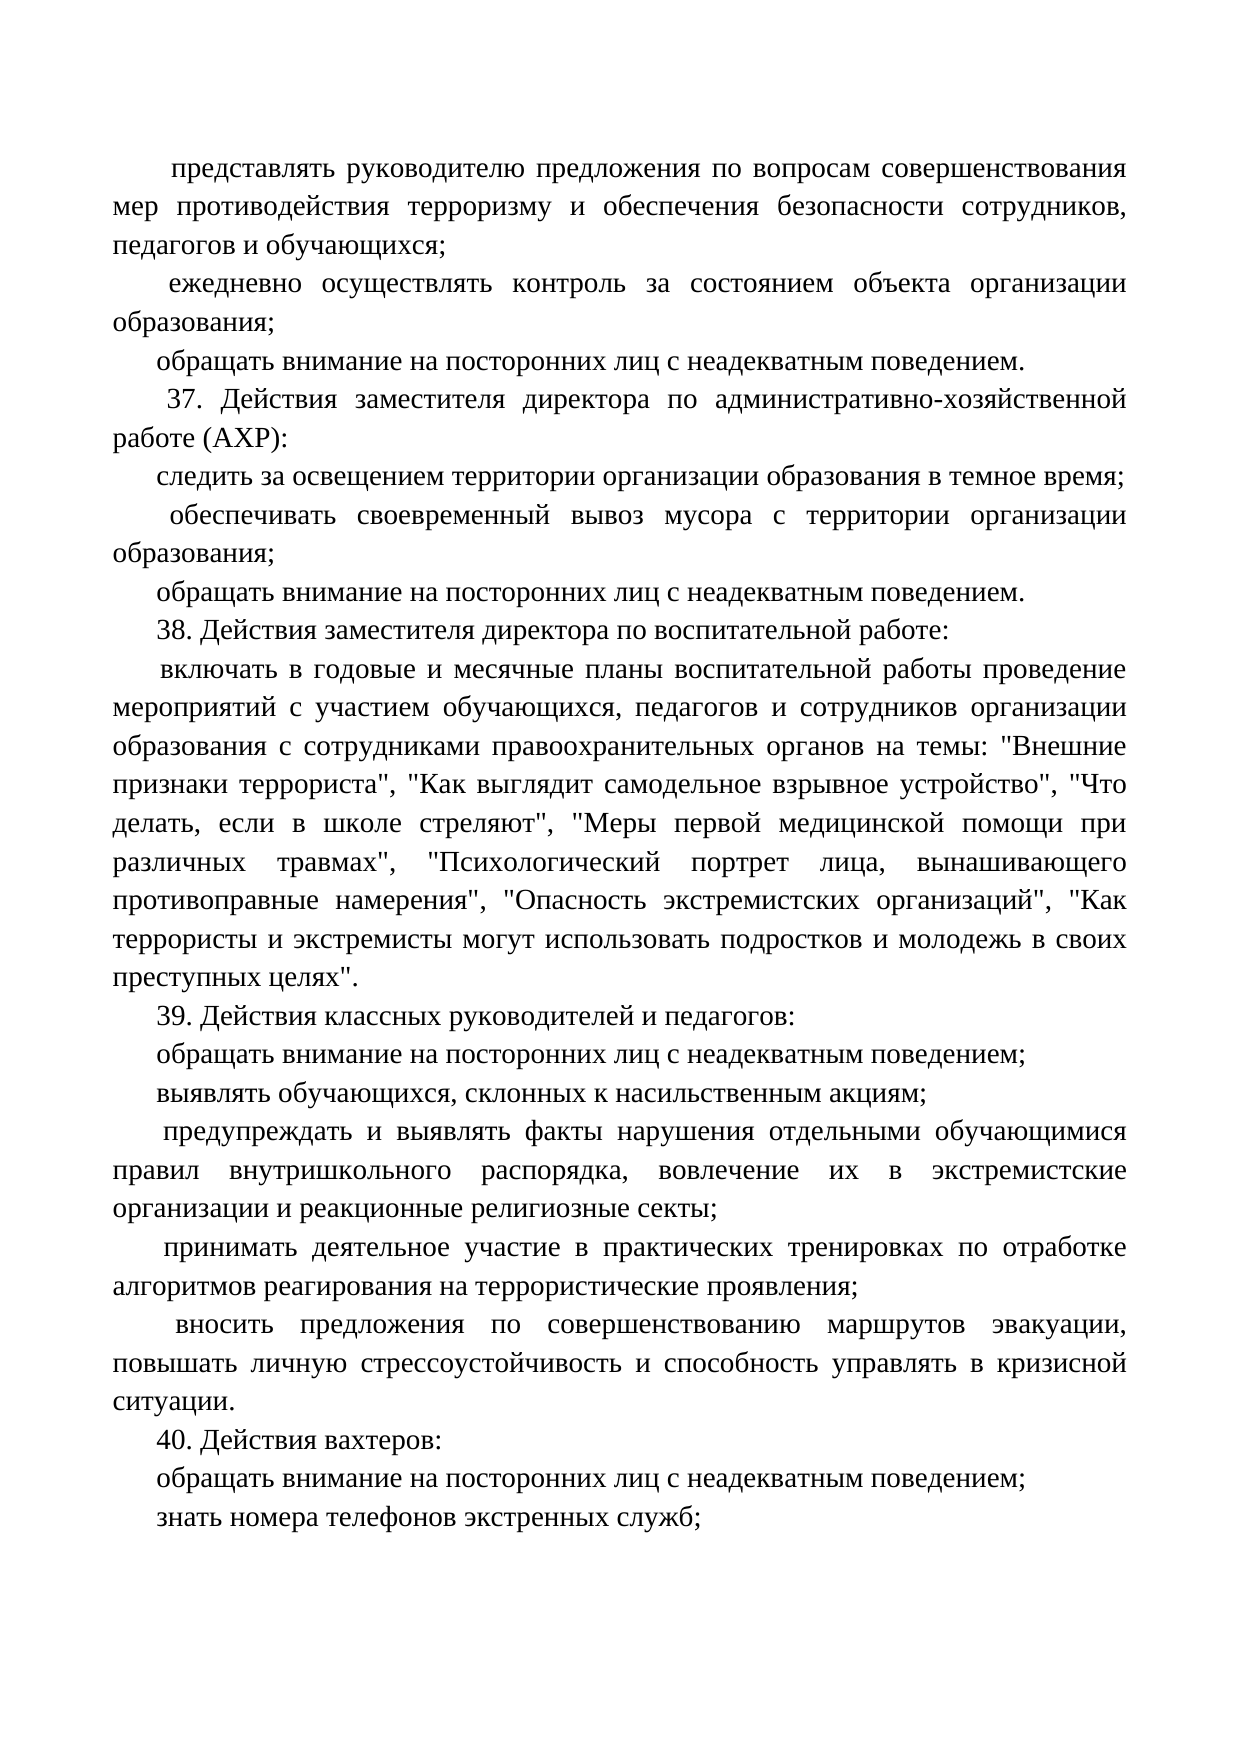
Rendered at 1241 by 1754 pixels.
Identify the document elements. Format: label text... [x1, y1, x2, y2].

text 39. Действия классных руководителей и педагогов: [112, 998, 1128, 1031]
text предупреждать и выявлять факты нарушения отдельными обучающимися правил внутришкольного распорядка, вовлечение их в экстремистские организации и реакционные религиозные секты; [112, 1113, 1128, 1224]
text следить за освещением территории организации образования в темное время; [112, 458, 1128, 492]
text включать в годовые и месячные планы воспитательной работы проведение мероприятий с участием обучающихся, педагогов и сотрудников организации образования с сотрудниками правоохранительных органов на темы: "Внешние признаки террориста", "Как выглядит самодельное взрывное устройство", "Что делать, если в школе стреляют", "Меры первой медицинской помощи при различных травмах", "Психологический портрет лица, вынашивающего противоправные намерения", "Опасность экстремистских организаций", "Как террористы и экстремисты могут использовать подростков и молодежь в своих преступных целях". [112, 651, 1128, 993]
text вносить предложения по совершенствованию маршрутов эвакуации, повышать личную стрессоустойчивость и способность управлять в кризисной ситуации. [112, 1306, 1128, 1417]
text представлять руководителю предложения по вопросам совершенствования мер противодействия терроризму и обеспечения безопасности сотрудников, педагогов и обучающихся; [112, 150, 1128, 261]
text обращать внимание на посторонних лиц с неадекватным поведением. [112, 343, 1128, 376]
text знать номера телефонов экстренных служб; [112, 1499, 1128, 1532]
text выявлять обучающихся, склонных к насильственным акциям; [112, 1075, 1128, 1108]
text обеспечивать своевременный вывоз мусора с территории организации образования; [112, 497, 1128, 569]
text обращать внимание на посторонних лиц с неадекватным поведением; [112, 1036, 1128, 1070]
text ежедневно осуществлять контроль за состоянием объекта организации образования; [112, 266, 1128, 338]
text обращать внимание на посторонних лиц с неадекватным поведением; [112, 1460, 1128, 1494]
text 40. Действия вахтеров: [112, 1422, 1128, 1455]
text принимать деятельное участие в практических тренировках по отработке алгоритмов реагирования на террористические проявления; [112, 1229, 1128, 1301]
text 38. Действия заместителя директора по воспитательной работе: [112, 612, 1128, 646]
text обращать внимание на посторонних лиц с неадекватным поведением. [112, 574, 1128, 607]
text 37. Действия заместителя директора по административно-хозяйственной работе (АХР): [112, 381, 1128, 453]
